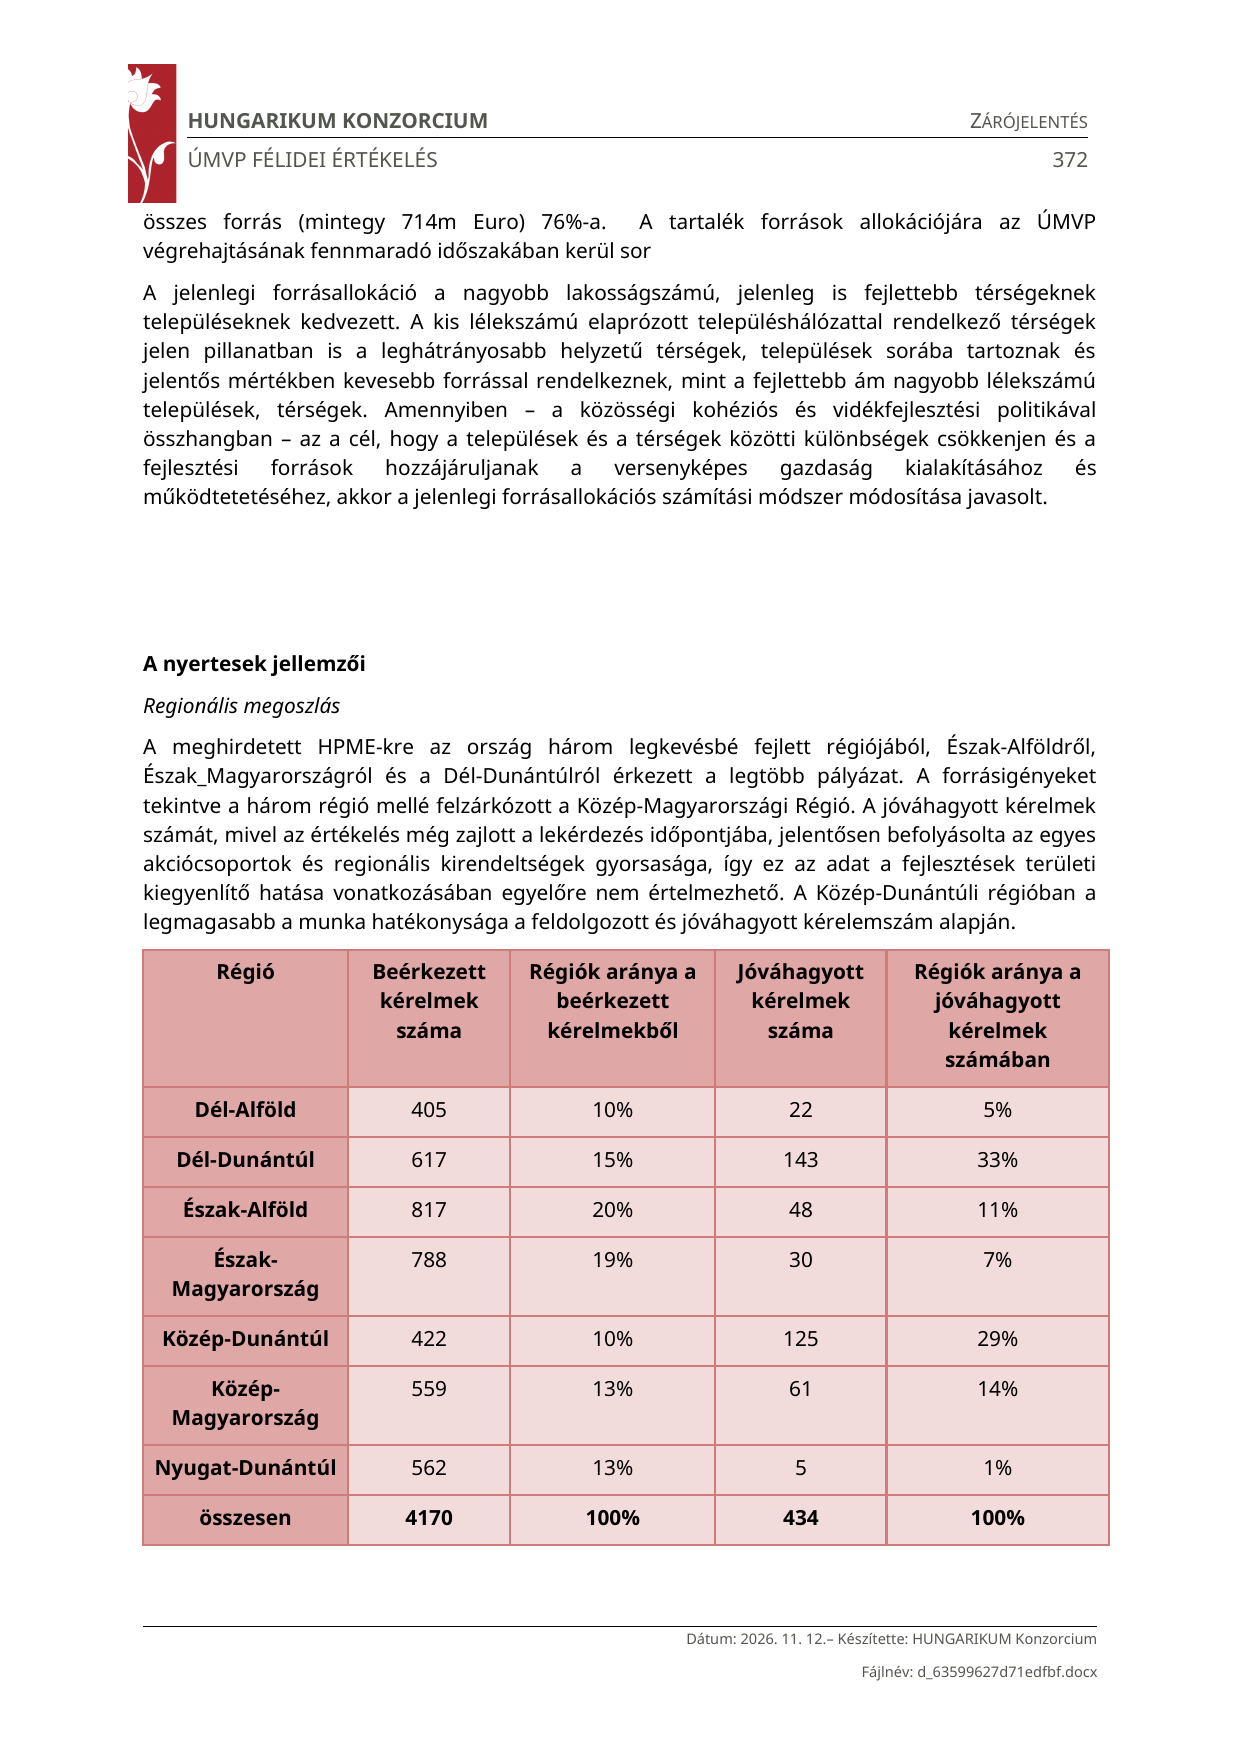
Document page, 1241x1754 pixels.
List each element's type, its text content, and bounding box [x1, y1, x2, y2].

table_cell 61 [716, 1367, 885, 1444]
text A nyertesek jellemzői [143, 648, 1097, 678]
table_cell 4170 [349, 1496, 509, 1544]
table_cell 817 [349, 1188, 509, 1236]
table_cell 617 [349, 1138, 509, 1186]
table_cell 422 [349, 1317, 509, 1365]
table_header Régió [144, 951, 347, 1086]
table_cell 405 [349, 1088, 509, 1136]
table_cell 100% [511, 1496, 714, 1544]
table_cell 11% [888, 1188, 1108, 1236]
table_cell 143 [716, 1138, 885, 1186]
text Regionális megoszlás [143, 690, 1097, 719]
table_cell Dél-Dunántúl [144, 1138, 347, 1186]
table_cell 48 [716, 1188, 885, 1236]
table_cell 13% [511, 1367, 714, 1444]
table_cell 7% [888, 1238, 1108, 1315]
table_cell 10% [511, 1317, 714, 1365]
table_cell 22 [716, 1088, 885, 1136]
table_cell Dél-Alföld [144, 1088, 347, 1136]
table_header Jóváhagyott kérelmek száma [716, 951, 885, 1086]
table_cell 559 [349, 1367, 509, 1444]
table_cell 14% [888, 1367, 1108, 1444]
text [143, 207, 1097, 265]
table_cell 5% [888, 1088, 1108, 1136]
table_header Régiók aránya a jóváhagyott kérelmek számában [888, 951, 1108, 1086]
text A jelenlegi forrásallokáció a nagyobb lakosságszámú, jelenleg is fejlettebb térségeknek településeknek kedvezett. A kis lélekszámú elaprózott településhálózattal rendelkező térségek jelen pillanatban is a leghátrányosabb helyzetű térségek, települések sorába tartoznak és jelentős mértékben kevesebb forrással rendelkeznek, mint a fejlettebb ám nagyobb lélekszámú települések, térségek. Amennyiben – a közösségi kohéziós és vidékfejlesztési politikával összhangban – az a cél, hogy a települések és a térségek közötti különbségek csökkenjen és a fejlesztési források hozzájáruljanak a versenyképes gazdaság kialakításához és működtetetéséhez, akkor a jelenlegi forrásallokációs számítási módszer módosítása javasolt. [143, 278, 1097, 511]
table_header Beérkezett kérelmek száma [349, 951, 509, 1086]
table_cell Észak-Magyarország [144, 1238, 347, 1315]
table_cell 1% [888, 1446, 1108, 1494]
table_cell 15% [511, 1138, 714, 1186]
table_cell 13% [511, 1446, 714, 1494]
table_header Régiók aránya a beérkezett kérelmekből [511, 951, 714, 1086]
table_cell 19% [511, 1238, 714, 1315]
table_cell Közép-Dunántúl [144, 1317, 347, 1365]
table_cell 10% [511, 1088, 714, 1136]
table_cell Észak-Alföld [144, 1188, 347, 1236]
table_cell 29% [888, 1317, 1108, 1365]
table_cell 562 [349, 1446, 509, 1494]
table_cell 30 [716, 1238, 885, 1315]
table_cell 100% [888, 1496, 1108, 1544]
table_cell 125 [716, 1317, 885, 1365]
table_cell 20% [511, 1188, 714, 1236]
table_cell 434 [716, 1496, 885, 1544]
table_cell Nyugat-Dunántúl [144, 1446, 347, 1494]
table_cell 788 [349, 1238, 509, 1315]
table_cell Közép-Magyarország [144, 1367, 347, 1444]
text A meghirdetett HPME-kre az ország három legkevésbé fejlett régiójából, Észak-Alföldről, Észak_Magyarországról és a Dél-Dunántúlról érkezett a legtöbb pályázat. A forrásigényeket tekintve a három régió mellé felzárkózott a Közép-Magyarországi Régió. A jóváhagyott kérelmek számát, mivel az értékelés még zajlott a lekérdezés időpontjába, jelentősen befolyásolta az egyes akciócsoportok és regionális kirendeltségek gyorsasága, így ez az adat a fejlesztések területi kiegyenlítő hatása vonatkozásában egyelőre nem értelmezhető. A Közép-Dunántúli régióban a legmagasabb a munka hatékonysága a feldolgozott és jóváhagyott kérelemszám alapján. [143, 732, 1097, 936]
table_cell összesen [144, 1496, 347, 1544]
table_cell 33% [888, 1138, 1108, 1186]
table_cell 5 [716, 1446, 885, 1494]
